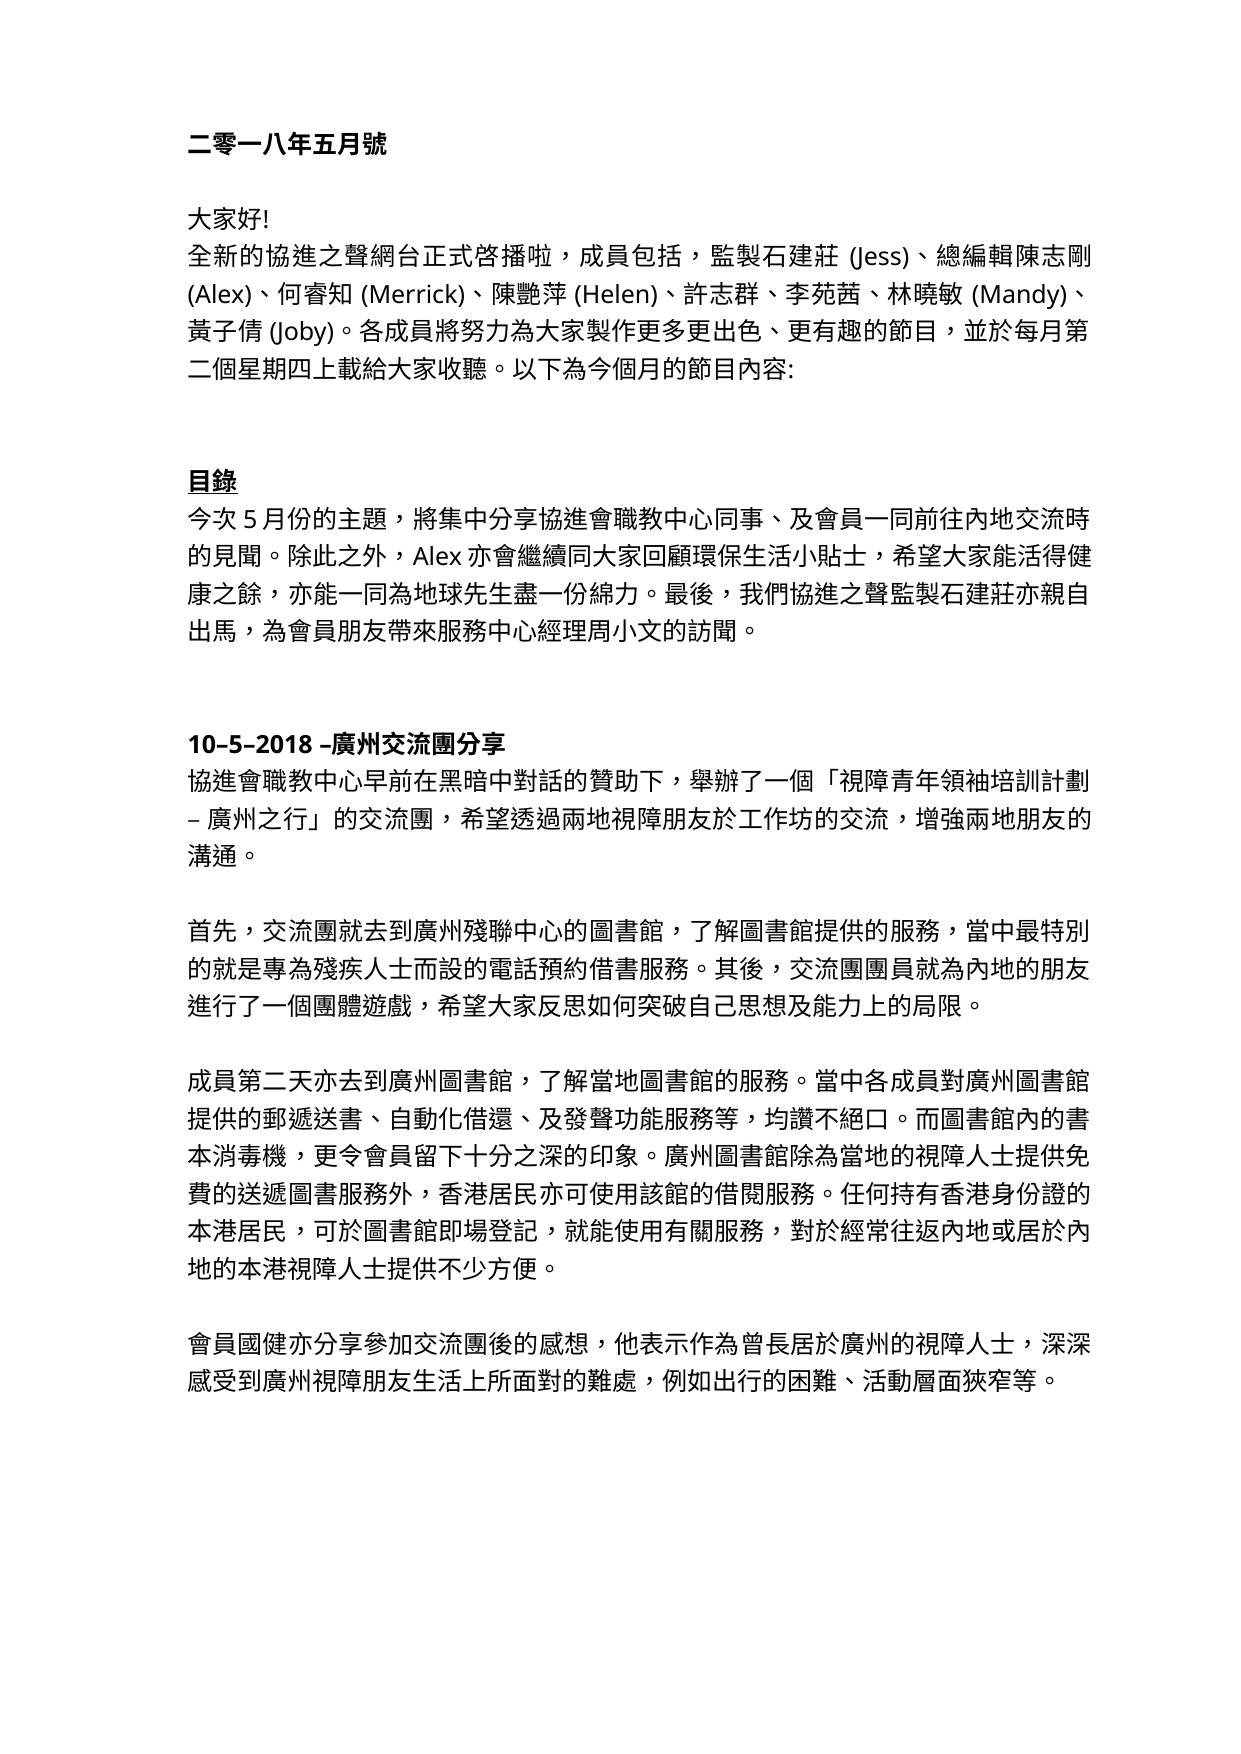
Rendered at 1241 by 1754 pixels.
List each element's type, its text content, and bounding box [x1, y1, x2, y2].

text 10–5–2018 –廣州交流團分享 [187, 723, 1093, 761]
text 首先，交流團就去到廣州殘聯中心的圖書館，了解圖書館提供的服務，當中最特別的就是專為殘疾人士而設的電話預約借書服務。其後，交流團團員就為內地的朋友進行了一個團體遊戲，希望大家反思如何突破自己思想及能力上的局限。 [187, 911, 1093, 1023]
text 今次5月份的主題，將集中分享協進會職教中心同事、及會員一同前往內地交流時的見聞。除此之外，Alex亦會繼續同大家回顧環保生活小貼士，希望大家能活得健康之餘，亦能一同為地球先生盡一份綿力。最後，我們協進之聲監製石建莊亦親自出馬，為會員朋友帶來服務中心經理周小文的訪聞。 [187, 498, 1093, 648]
text 二零一八年五月號 [187, 123, 1093, 161]
text 會員國健亦分享參加交流團後的感想，他表示作為曾長居於廣州的視障人士，深深感受到廣州視障朋友生活上所面對的難處，例如出行的困難、活動層面狹窄等。 [187, 1323, 1093, 1398]
text 協進會職教中心早前在黑暗中對話的贊助下，舉辦了一個「視障青年領袖培訓計劃 – 廣州之行」的交流團，希望透過兩地視障朋友於工作坊的交流，增強兩地朋友的溝通。 [187, 761, 1093, 873]
text 目錄 [187, 461, 1093, 498]
text 全新的協進之聲網台正式啓播啦，成員包括，監製石建莊 (Jess)、總編輯陳志剛 (Alex)、何睿知 (Merrick)、陳艷萍 (Helen)、許志群、李苑茜、林曉敏 (Mandy)、黃子倩 (Joby)。各成員將努力為大家製作更多更出色、更有趣的節目，並於每月第二個星期四上載給大家收聽。以下為今個月的節目內容: [187, 236, 1093, 386]
text 成員第二天亦去到廣州圖書館，了解當地圖書館的服務。當中各成員對廣州圖書館提供的郵遞送書、自動化借還、及發聲功能服務等，均讚不絕口。而圖書館內的書本消毒機，更令會員留下十分之深的印象。廣州圖書館除為當地的視障人士提供免費的送遞圖書服務外，香港居民亦可使用該館的借閱服務。任何持有香港身份證的本港居民，可於圖書館即場登記，就能使用有關服務，對於經常往返內地或居於內地的本港視障人士提供不少方便。 [187, 1061, 1093, 1286]
text 大家好! [187, 198, 1093, 236]
